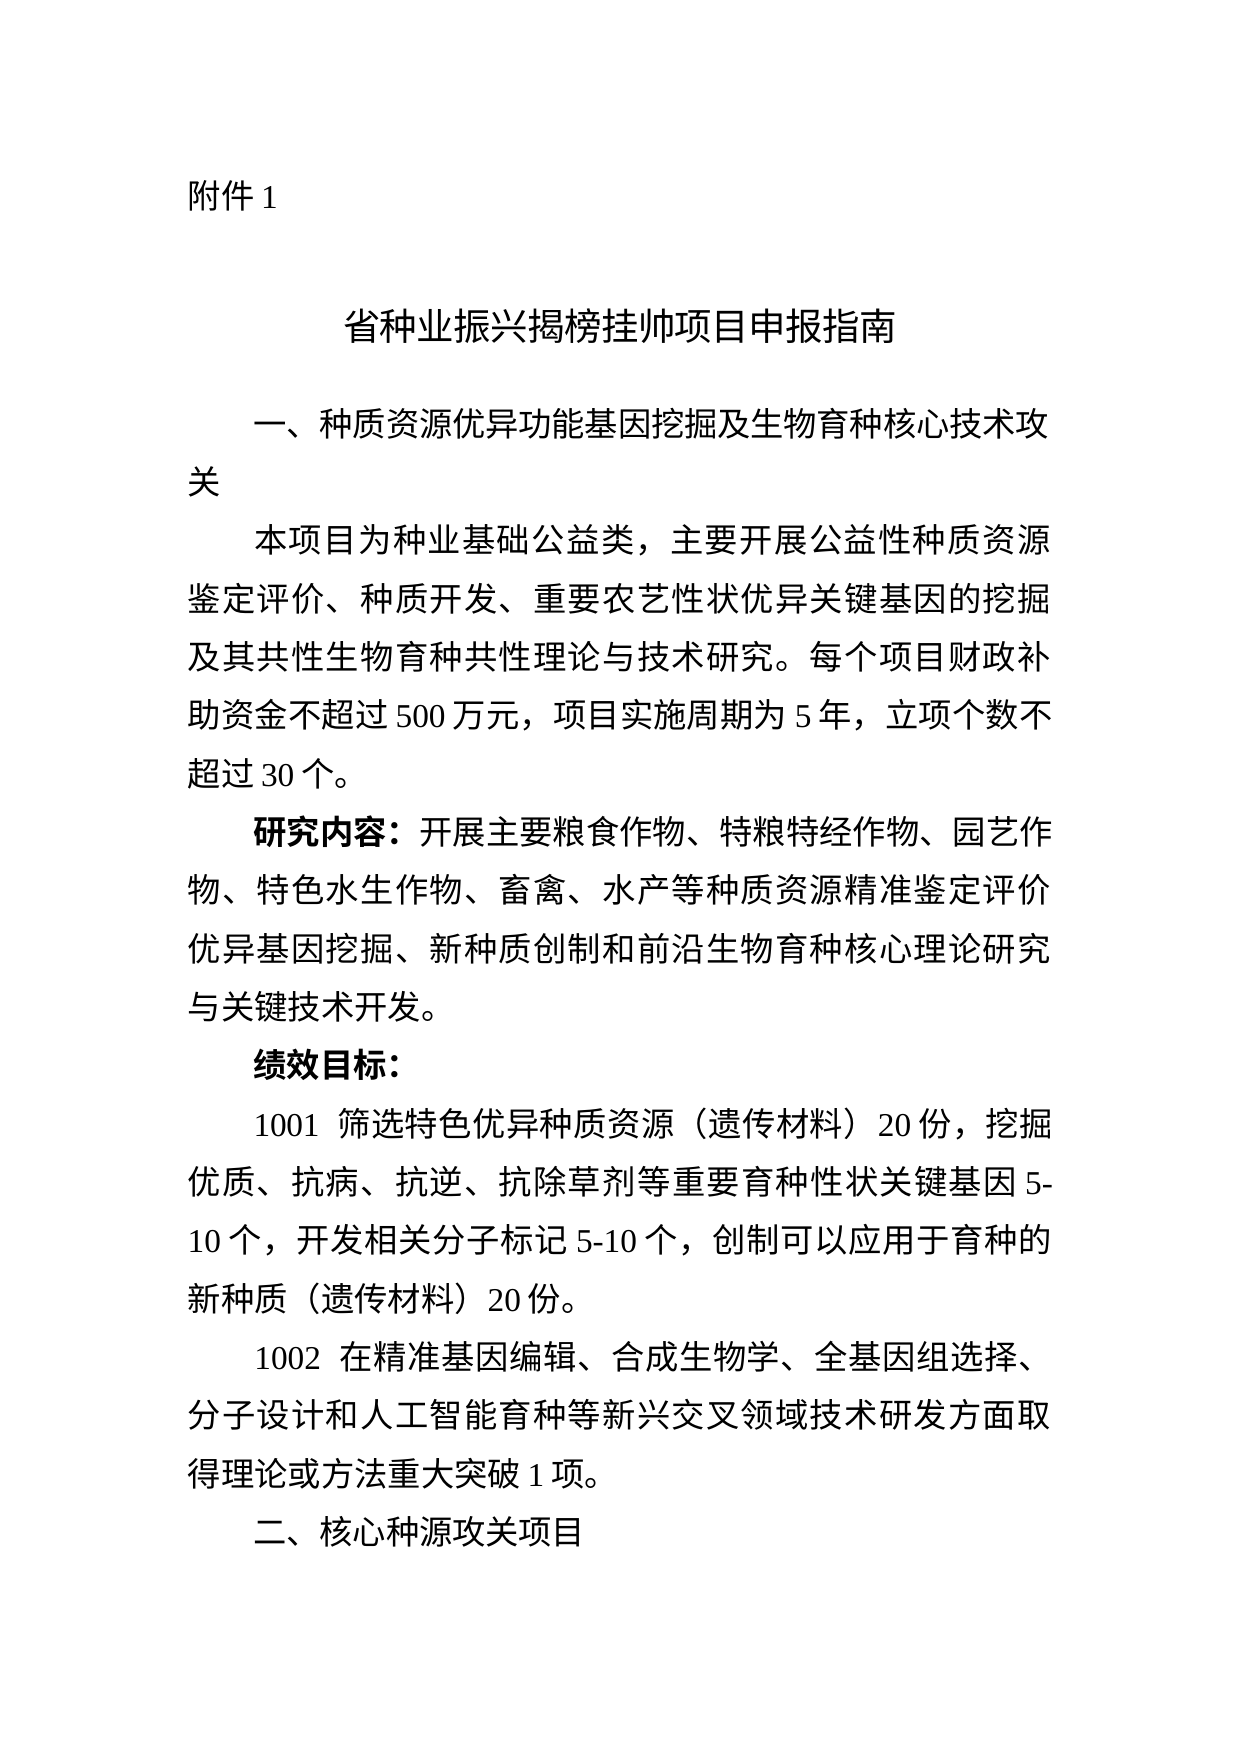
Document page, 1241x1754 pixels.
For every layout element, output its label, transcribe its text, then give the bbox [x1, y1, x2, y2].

text 省种业振兴揭榜挂帅项目申报指南 [187, 292, 1053, 357]
text 1001 筛选特色优异种质资源（遗传材料）20份，挖掘优质、抗病、抗逆、抗除草剂等重要育种性状关键基因5-10个，开发相关分子标记5-10个，创制可以应用于育种的新种质（遗传材料）20份。 [187, 1089, 1053, 1323]
text 本项目为种业基础公益类，主要开展公益性种质资源鉴定评价、种质开发、重要农艺性状优异关键基因的挖掘及其共性生物育种共性理论与技术研究。每个项目财政补助资金不超过500万元，项目实施周期为5年，立项个数不超过30个。 [187, 506, 1053, 798]
text 研究内容：开展主要粮食作物、特粮特经作物、园艺作物、特色水生作物、畜禽、水产等种质资源精准鉴定评价、优异基因挖掘、新种质创制和前沿生物育种核心理论研究与关键技术开发。 [187, 798, 1053, 1031]
text 二、核心种源攻关项目 [187, 1498, 1053, 1556]
text 绩效目标： [187, 1031, 1053, 1089]
text 一、种质资源优异功能基因挖掘及生物育种核心技术攻关 [187, 389, 1053, 506]
text 1002 在精准基因编辑、合成生物学、全基因组选择、分子设计和人工智能育种等新兴交叉领域技术研发方面取得理论或方法重大突破1项。 [187, 1323, 1053, 1498]
text 附件1 [187, 162, 1053, 227]
